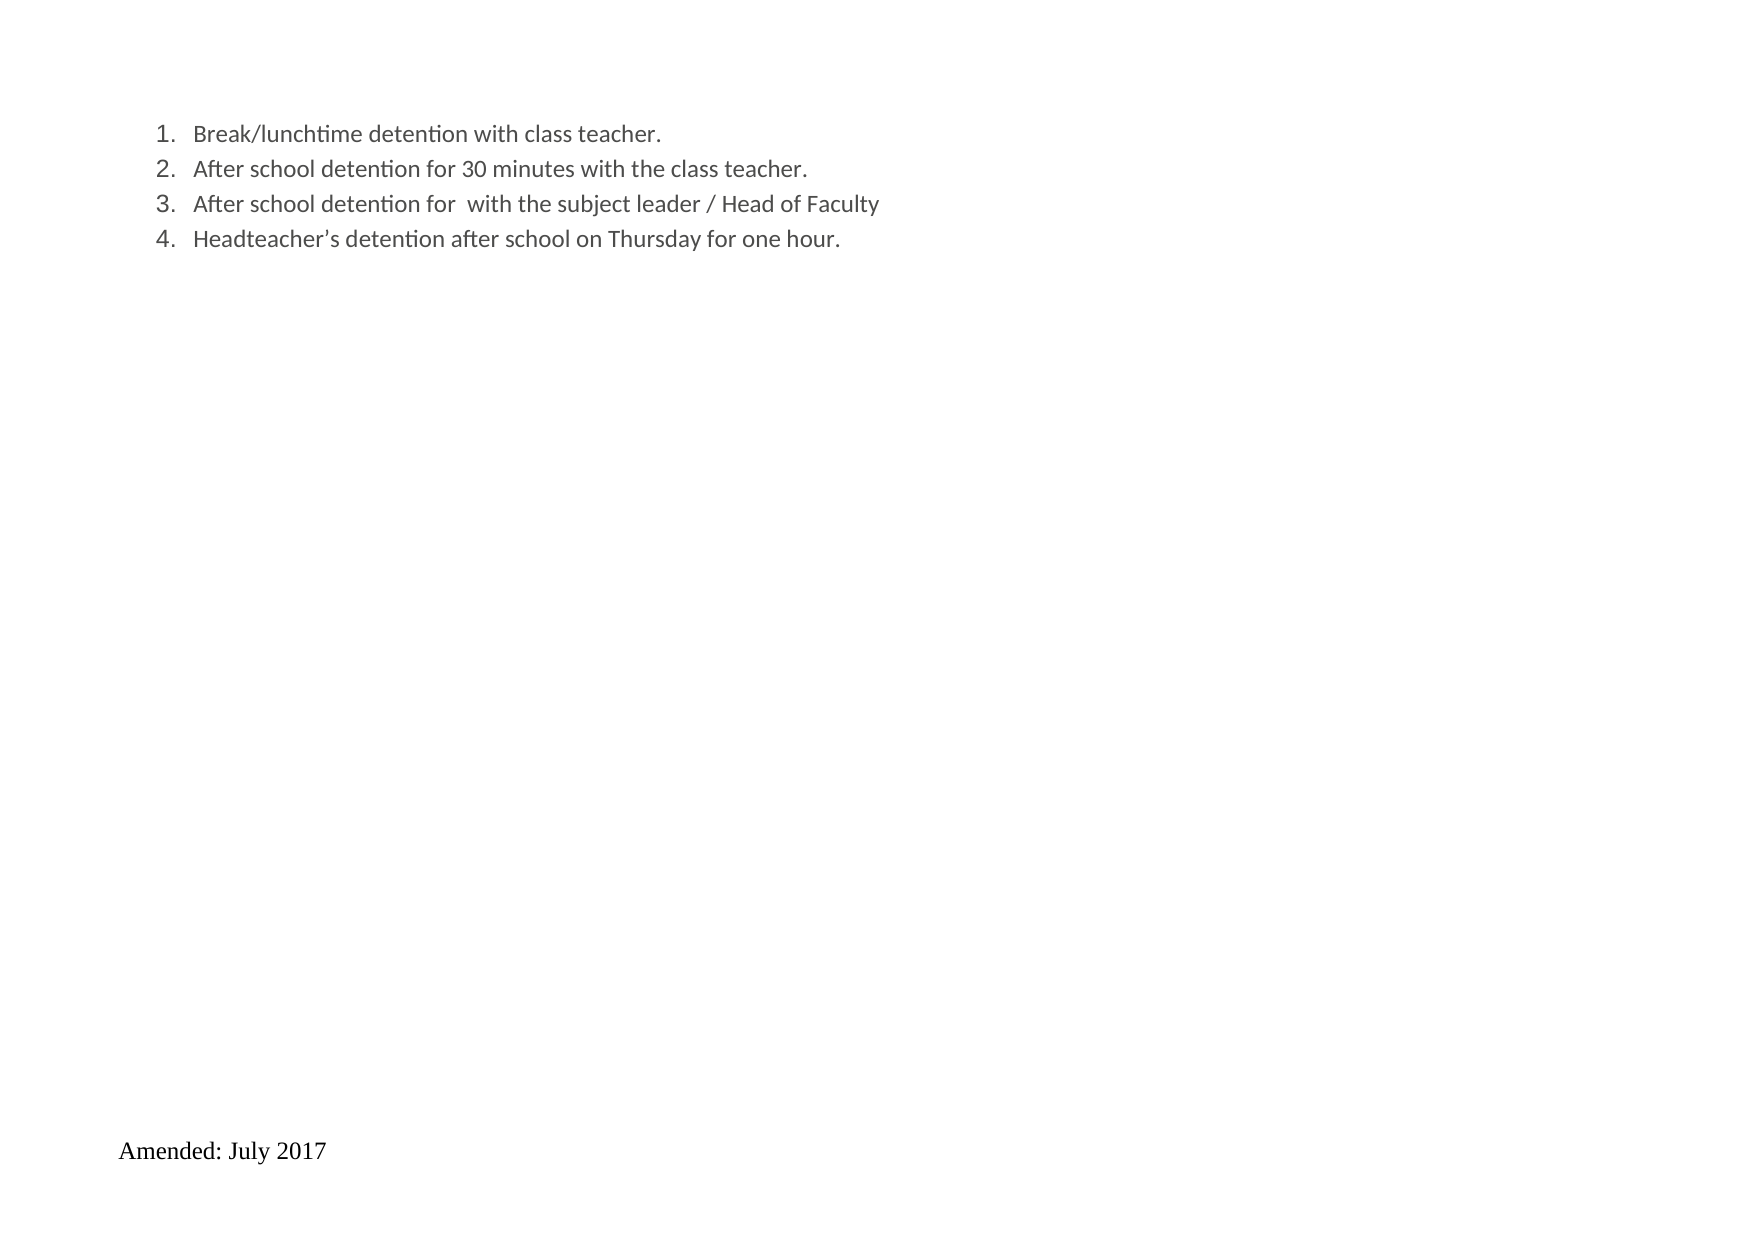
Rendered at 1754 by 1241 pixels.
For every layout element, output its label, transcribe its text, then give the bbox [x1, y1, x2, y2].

list Headteacher’s detention after school on Thursday for one hour. [156, 223, 1636, 254]
list After school detention for with the subject leader / Head of Faculty [156, 188, 1636, 219]
list Break/lunchtime detention with class teacher. [156, 118, 1636, 149]
list After school detention for 30 minutes with the class teacher. [156, 153, 1636, 184]
